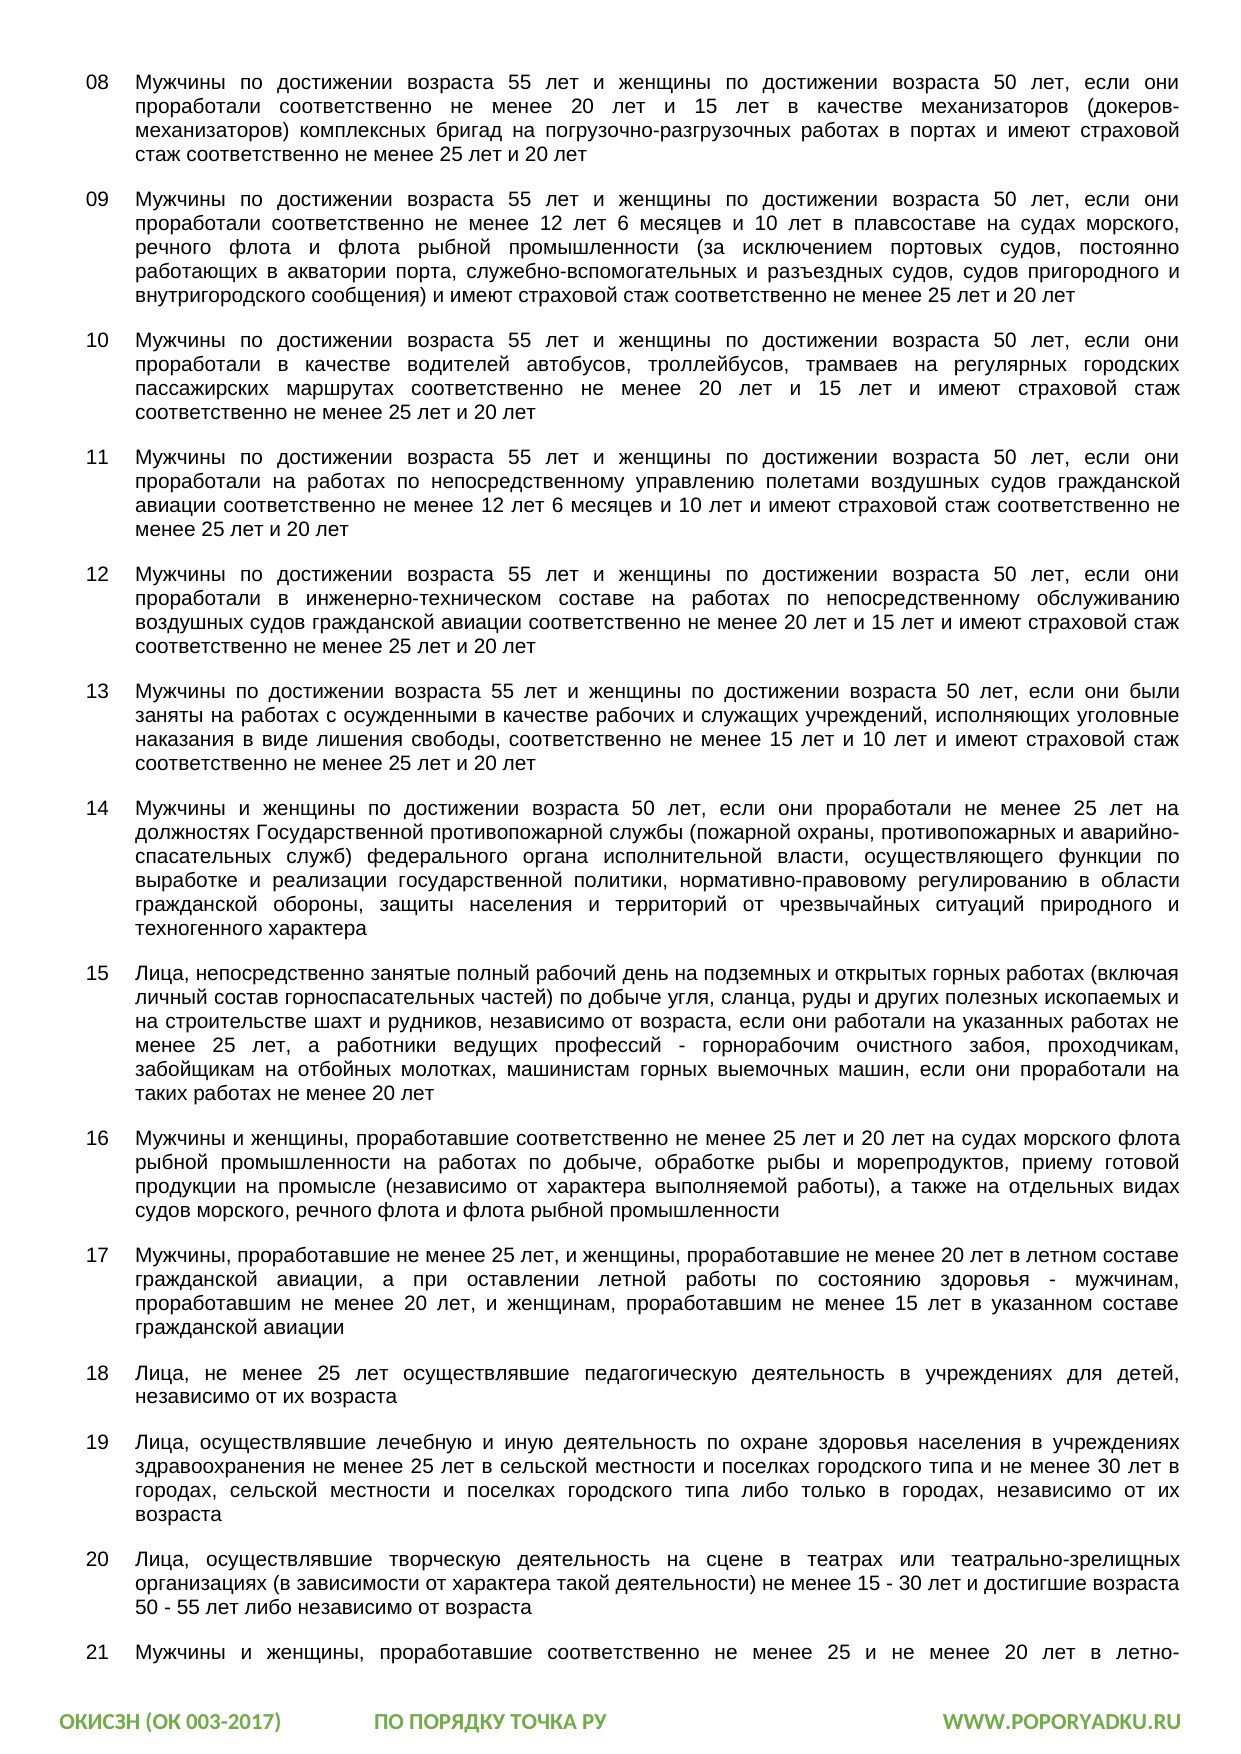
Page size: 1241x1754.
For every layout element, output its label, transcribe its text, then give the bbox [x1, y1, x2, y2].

table_cell Лица, непосредственно занятые полный рабочий день на подземных и открытых горных работах (включая личный состав горноспасательных частей) по добыче угля, сланца, руды и других полезных ископаемых и на строительстве шахт и рудников, независимо от возраста, если они работали на указанных работах не менее 25 лет, а работники ведущих профессий - горнорабочим очистного забоя, проходчикам, забойщикам на отбойных молотках, машинистам горных выемочных машин, если они проработали на таких работах не менее 20 лет [129, 951, 1188, 1116]
table_cell Мужчины по достижении возраста 55 лет и женщины по достижении возраста 50 лет, если они проработали на работах по непосредственному управлению полетами воздушных судов гражданской авиации соответственно не менее 12 лет 6 месяцев и 10 лет и имеют страховой стаж соответственно не менее 25 лет и 20 лет [129, 434, 1188, 551]
table_cell 12 [66, 551, 128, 668]
table_cell Мужчины и женщины по достижении возраста 50 лет, если они проработали не менее 25 лет на должностях Государственной противопожарной службы (пожарной охраны, противопожарных и аварийно-спасательных служб) федерального органа исполнительной власти, осуществляющего функции по выработке и реализации государственной политики, нормативно-правовому регулированию в области гражданской обороны, защиты населения и территорий от чрезвычайных ситуаций природного и техногенного характера [129, 786, 1188, 951]
table_cell 08 [66, 59, 128, 176]
table_cell Мужчины по достижении возраста 55 лет и женщины по достижении возраста 50 лет, если они проработали соответственно не менее 20 лет и 15 лет в качестве механизаторов (докеров-механизаторов) комплексных бригад на погрузочно-разгрузочных работах в портах и имеют страховой стаж соответственно не менее 25 лет и 20 лет [129, 59, 1188, 176]
table_cell 16 [66, 1116, 128, 1233]
table_cell Мужчины, проработавшие не менее 25 лет, и женщины, проработавшие не менее 20 лет в летном составе гражданской авиации, а при оставлении летной работы по состоянию здоровья - мужчинам, проработавшим не менее 20 лет, и женщинам, проработавшим не менее 15 лет в указанном составе гражданской авиации [129, 1233, 1188, 1350]
table_cell 19 [66, 1419, 128, 1536]
table_cell 09 [66, 176, 128, 317]
table_cell 13 [66, 669, 128, 786]
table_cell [129, 1629, 1188, 1674]
table_cell 14 [66, 786, 128, 951]
table_cell Лица, осуществлявшие творческую деятельность на сцене в театрах или театрально-зрелищных организациях (в зависимости от характера такой деятельности) не менее 15 - 30 лет и достигшие возраста 50 - 55 лет либо независимо от возраста [129, 1536, 1188, 1629]
table_cell 21 [66, 1629, 128, 1674]
table_cell 18 [66, 1350, 128, 1419]
table_cell Мужчины и женщины, проработавшие соответственно не менее 25 лет и 20 лет на судах морского флота рыбной промышленности на работах по добыче, обработке рыбы и морепродуктов, приему готовой продукции на промысле (независимо от характера выполняемой работы), а также на отдельных видах судов морского, речного флота и флота рыбной промышленности [129, 1116, 1188, 1233]
table_cell 17 [66, 1233, 128, 1350]
table_cell 11 [66, 434, 128, 551]
table_cell Мужчины по достижении возраста 55 лет и женщины по достижении возраста 50 лет, если они были заняты на работах с осужденными в качестве рабочих и служащих учреждений, исполняющих уголовные наказания в виде лишения свободы, соответственно не менее 15 лет и 10 лет и имеют страховой стаж соответственно не менее 25 лет и 20 лет [129, 669, 1188, 786]
table_cell 20 [66, 1536, 128, 1629]
table_cell Мужчины по достижении возраста 55 лет и женщины по достижении возраста 50 лет, если они проработали в инженерно-техническом составе на работах по непосредственному обслуживанию воздушных судов гражданской авиации соответственно не менее 20 лет и 15 лет и имеют страховой стаж соответственно не менее 25 лет и 20 лет [129, 551, 1188, 668]
table_cell Мужчины по достижении возраста 55 лет и женщины по достижении возраста 50 лет, если они проработали в качестве водителей автобусов, троллейбусов, трамваев на регулярных городских пассажирских маршрутах соответственно не менее 20 лет и 15 лет и имеют страховой стаж соответственно не менее 25 лет и 20 лет [129, 317, 1188, 434]
table_cell 15 [66, 951, 128, 1116]
table_cell 10 [66, 317, 128, 434]
table_cell Мужчины по достижении возраста 55 лет и женщины по достижении возраста 50 лет, если они проработали соответственно не менее 12 лет 6 месяцев и 10 лет в плавсоставе на судах морского, речного флота и флота рыбной промышленности (за исключением портовых судов, постоянно работающих в акватории порта, служебно-вспомогательных и разъездных судов, судов пригородного и внутригородского сообщения) и имеют страховой стаж соответственно не менее 25 лет и 20 лет [129, 176, 1188, 317]
table_cell Лица, осуществлявшие лечебную и иную деятельность по охране здоровья населения в учреждениях здравоохранения не менее 25 лет в сельской местности и поселках городского типа и не менее 30 лет в городах, сельской местности и поселках городского типа либо только в городах, независимо от их возраста [129, 1419, 1188, 1536]
table_cell Лица, не менее 25 лет осуществлявшие педагогическую деятельность в учреждениях для детей, независимо от их возраста [129, 1350, 1188, 1419]
